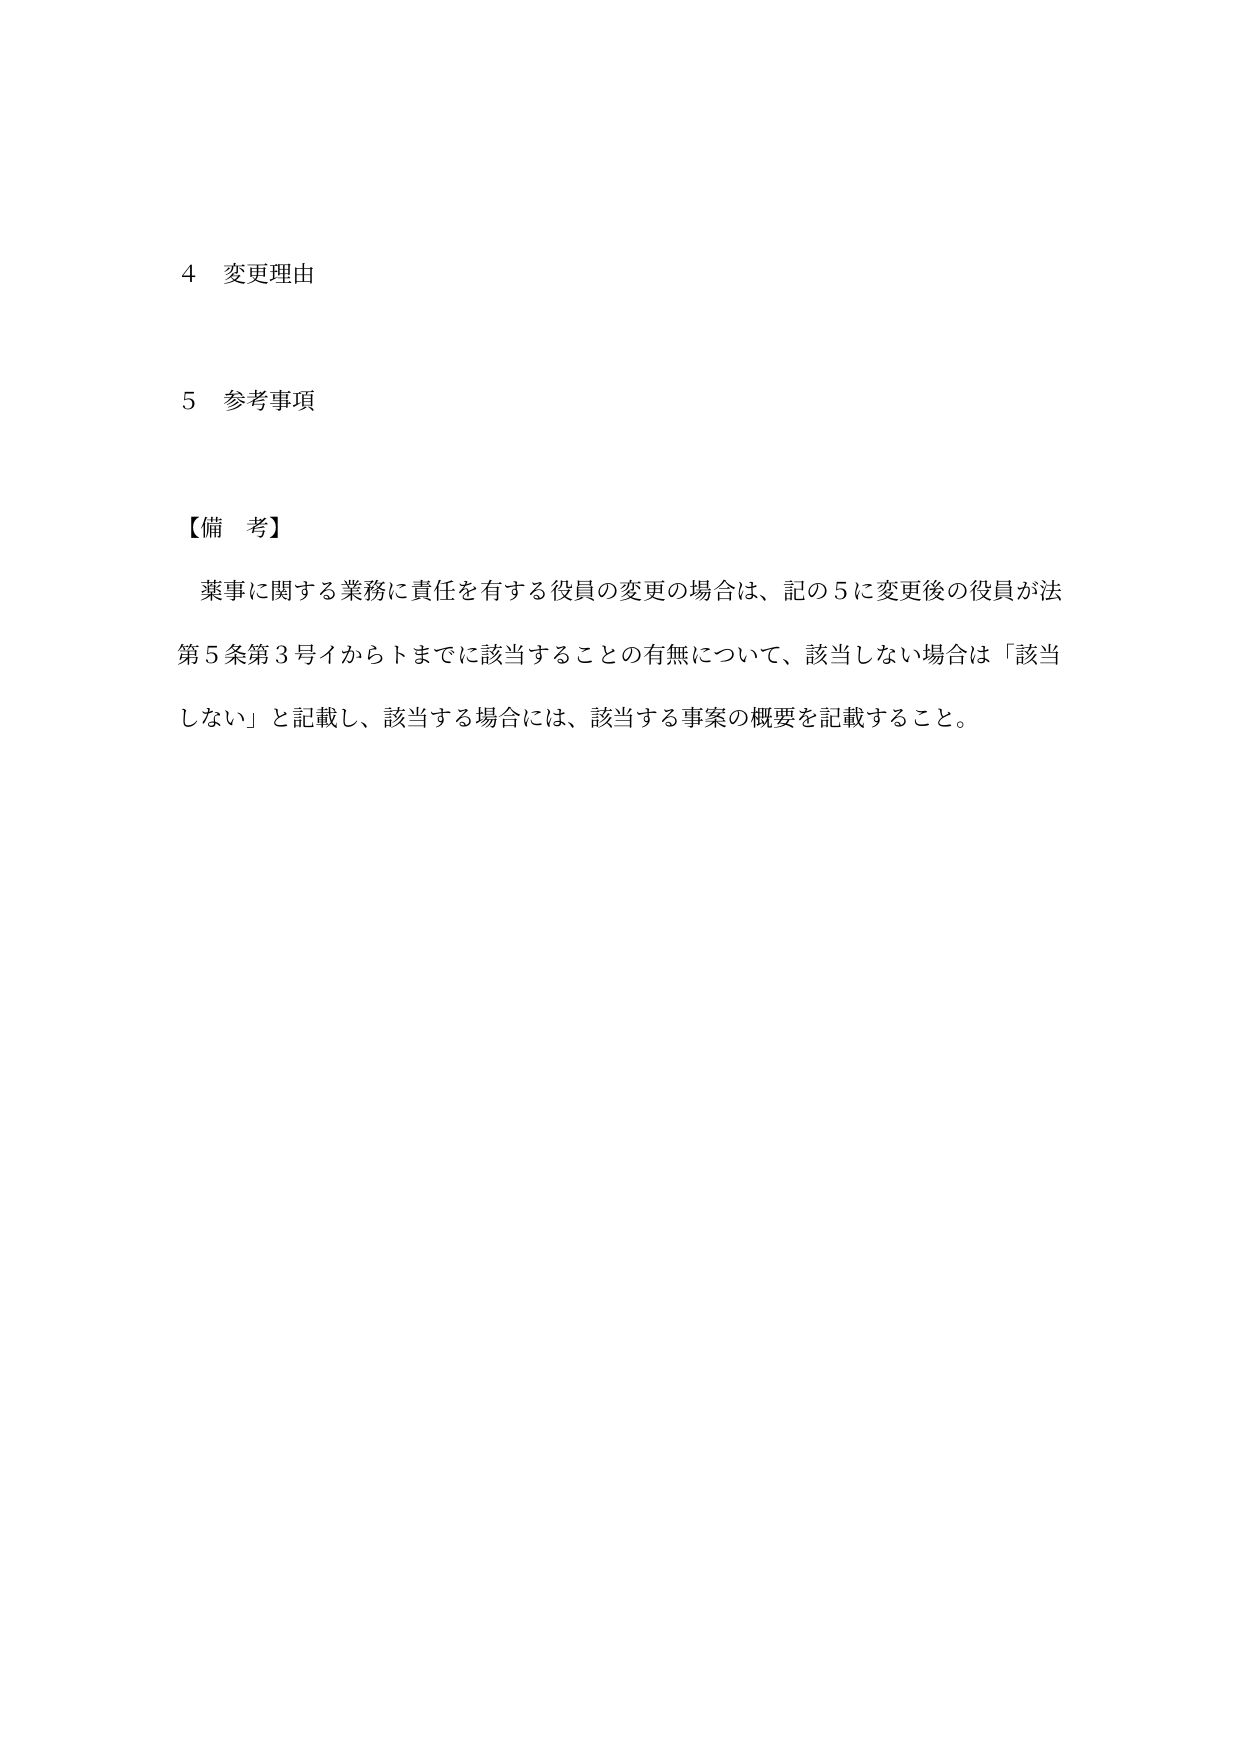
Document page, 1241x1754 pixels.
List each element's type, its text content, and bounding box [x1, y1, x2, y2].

text ５ 参考事項 [177, 367, 1063, 431]
text 【備 考】 [177, 494, 1063, 558]
text 薬事に関する業務に責任を有する役員の変更の場合は、記の５に変更後の役員が法第５条第３号イからトまでに該当することの有無について、該当しない場合は「該当しない」と記載し、該当する場合には、該当する事案の概要を記載すること。 [177, 558, 1063, 749]
text ４ 変更理由 [177, 240, 1063, 304]
